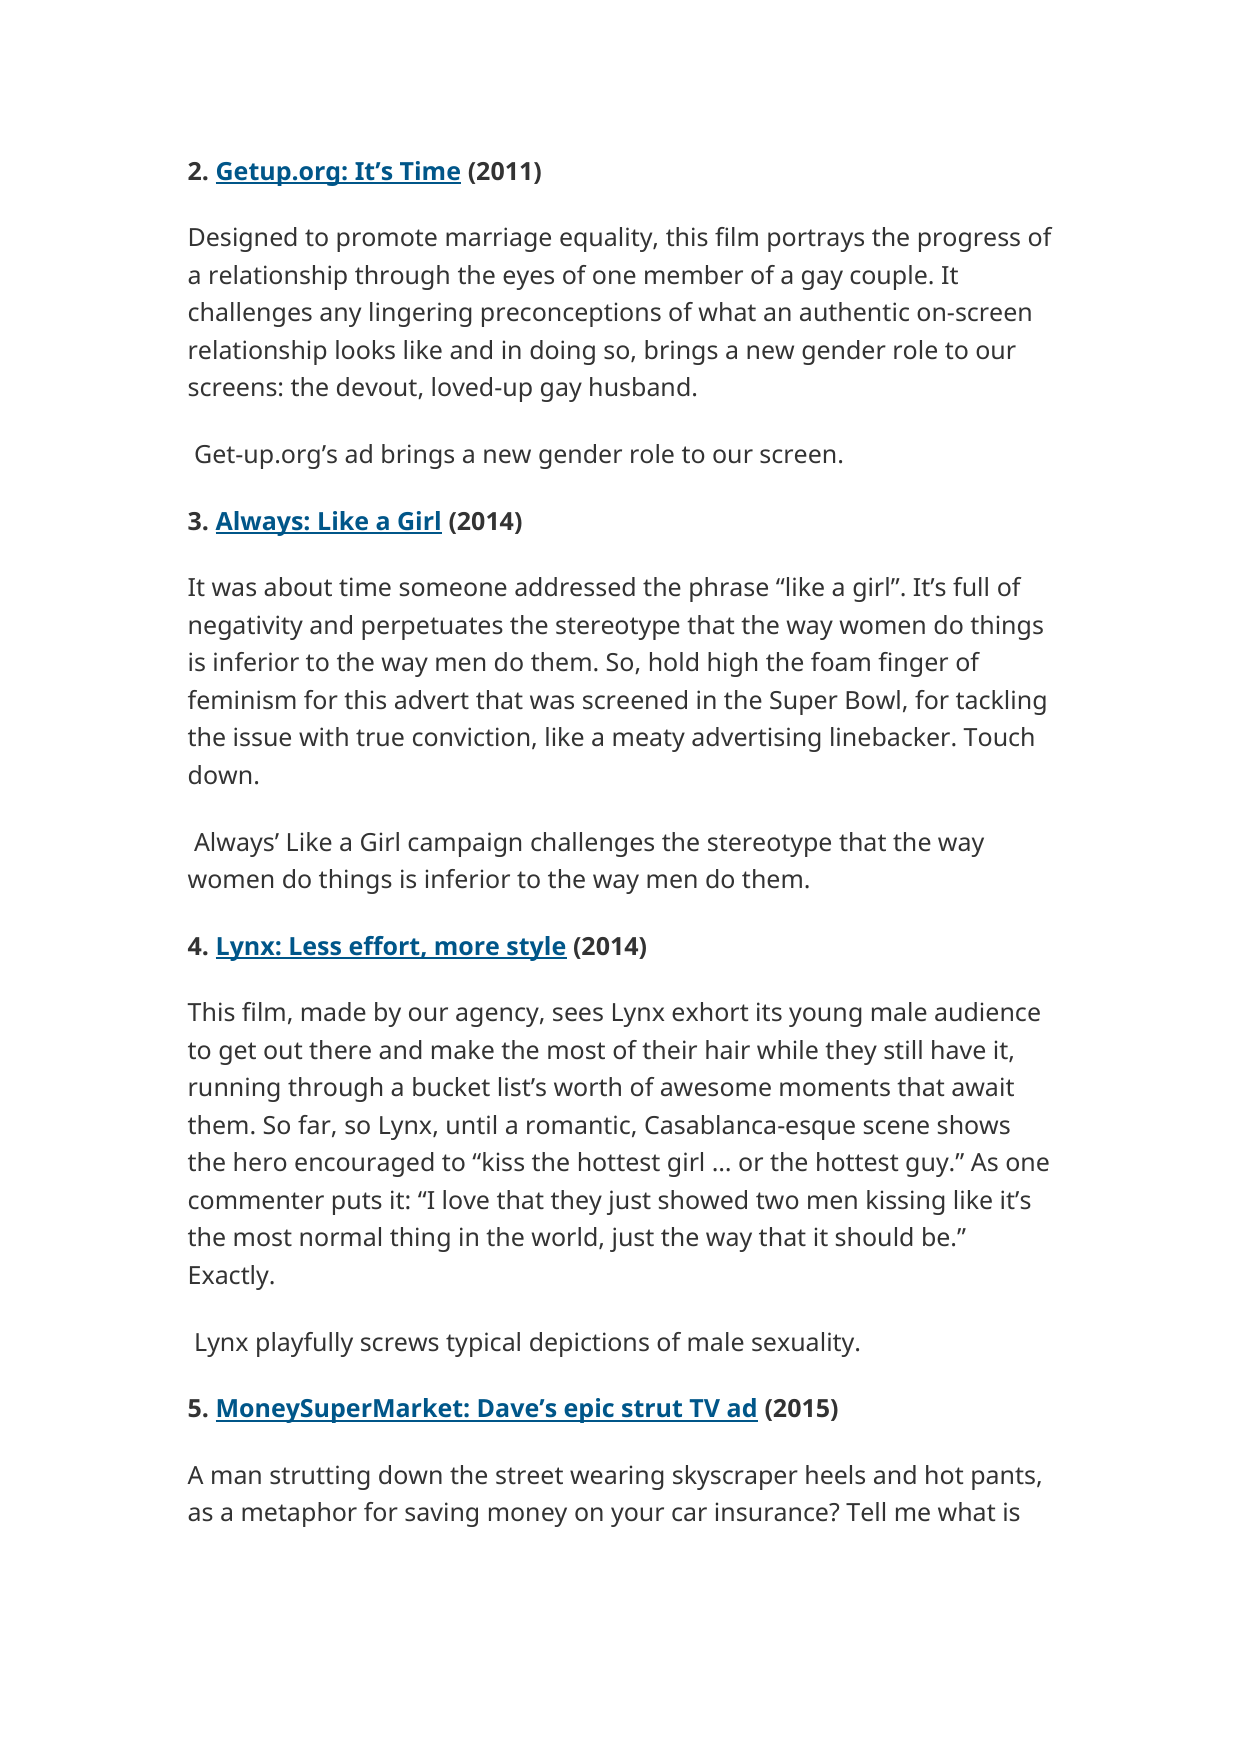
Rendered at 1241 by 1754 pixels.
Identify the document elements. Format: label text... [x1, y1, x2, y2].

text 5. MoneySuperMarket: Dave’s epic strut TV ad (2015) [187, 1387, 1053, 1425]
text It was about time someone addressed the phrase “like a girl”. It’s full of negativity and perpetuates the stereotype that the way women do things is inferior to the way men do them. So, hold high the foam finger of feminism for this advert that was screened in the Super Bowl, for tackling the issue with true conviction, like a meaty advertising linebacker. Touch down. [187, 567, 1053, 792]
text 2. Getup.org: It’s Time (2011) [187, 150, 1053, 187]
text Lynx playfully screws typical depictions of male sexuality. [187, 1321, 1053, 1358]
text 3. Always: Like a Girl (2014) [187, 500, 1053, 537]
text Designed to promote marriage equality, this film portrays the progress of a relationship through the eyes of one member of a gay couple. It challenges any lingering preconceptions of what an authentic on-screen relationship looks like and in doing so, brings a new gender role to our screens: the devout, loved-up gay husband. [187, 217, 1053, 404]
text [187, 1454, 1053, 1529]
text 4. Lynx: Less effort, more style (2014) [187, 925, 1053, 962]
text Always’ Like a Girl campaign challenges the stereotype that the way women do things is inferior to the way men do them. [187, 821, 1053, 896]
text Get-up.org’s ad brings a new gender role to our screen. [187, 433, 1053, 471]
text This film, made by our agency, sees Lynx exhort its young male audience to get out there and make the most of their hair while they still have it, running through a bucket list’s worth of awesome moments that await them. So far, so Lynx, until a romantic, Casablanca-esque scene shows the hero encouraged to “kiss the hottest girl … or the hottest guy.” As one commenter puts it: “I love that they just showed two men kissing like it’s the most normal thing in the world, just the way that it should be.” Exactly. [187, 992, 1053, 1292]
